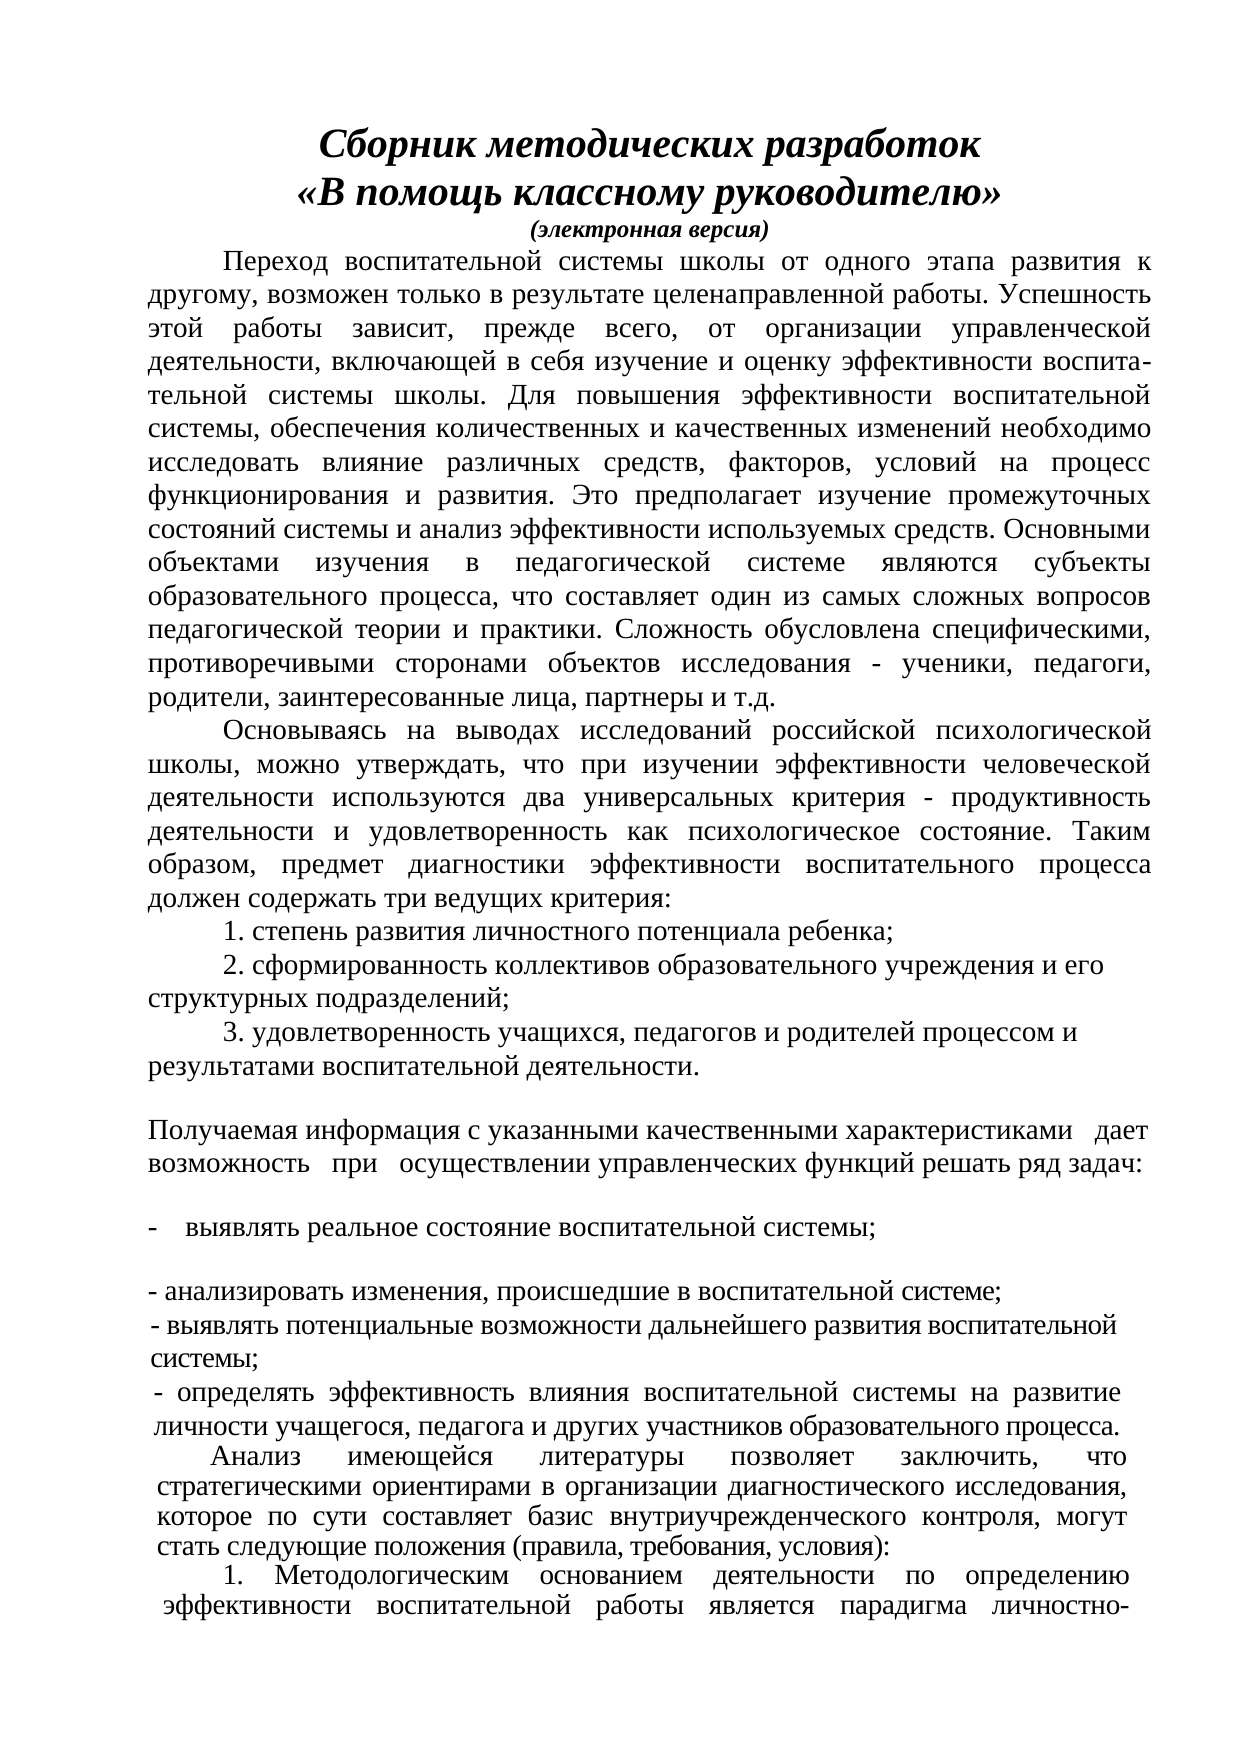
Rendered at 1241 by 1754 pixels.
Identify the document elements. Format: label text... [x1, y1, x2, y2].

text 2. сформированность коллективов образовательного учреждения и его структурных подразделений; [148, 947, 1152, 1014]
text Получаемая информация с указанными качественными характеристиками дает возможность при осуществлении управленческих функций решать ряд задач: [148, 1112, 1152, 1179]
text Переход воспитательной системы школы от одного этапа развития к другому, возможен только в результате целенаправленной работы. Успешность этой работы зависит, прежде всего, от организации управленческой деятельности, включающей в себя изучение и оценку эффективности воспитательной системы школы. Для повышения эффективности воспитательной системы, обеспечения количественных и качественных изменений необходимо исследовать влияние различных средств, факторов, условий на процесс функционирования и развития. Это предполагает изучение промежуточных состояний системы и анализ эффективности используемых средств. Основными объектами изучения в педагогической системе являются субъекты образовательного процесса, что составляет один из самых сложных вопросов педагогической теории и практики. Сложность обусловлена специфическими, противоречивыми сторонами объектов исследования - ученики, педагоги, родители, заинтересованные лица, партнеры и т.д. [148, 243, 1152, 712]
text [163, 1561, 1129, 1620]
title Сборник методических разработок [148, 118, 1152, 166]
text - анализировать изменения, происшедшие в воспитательной системе; [148, 1273, 1152, 1307]
list выявлять реальное состояние воспитательной системы; [148, 1209, 1152, 1243]
text - выявлять потенциальные возможности дальнейшего развития воспитательной системы; [150, 1307, 1117, 1374]
text Основываясь на выводах исследований российской психологической школы, можно утверждать, что при изучении эффективности человеческой деятельности используются два универсальных критерия - продуктивность деятельности и удовлетворенность как психологическое состояние. Таким образом, предмет диагностики эффективности воспитательного процесса должен содержать три ведущих критерия: [148, 712, 1152, 913]
text 3. удовлетворенность учащихся, педагогов и родителей процессом и результатами воспитательной деятельности. [148, 1014, 1152, 1081]
text 1. степень развития личностного потенциала ребенка; [148, 913, 1152, 947]
title (электронная версия) [148, 214, 1152, 243]
text Анализ имеющейся литературы позволяет заключить, что стратегическими ориентирами в организации диагностического исследования, которое по сути составляет базис внутриучрежденческого контроля, могут стать следующие положения (правила, требования, условия): [157, 1441, 1127, 1561]
title «В помощь классному руководителю» [148, 166, 1152, 214]
text - определять эффективность влияния воспитательной системы на развитие личности учащегося, педагога и других участников образовательного процесса. [153, 1374, 1121, 1441]
